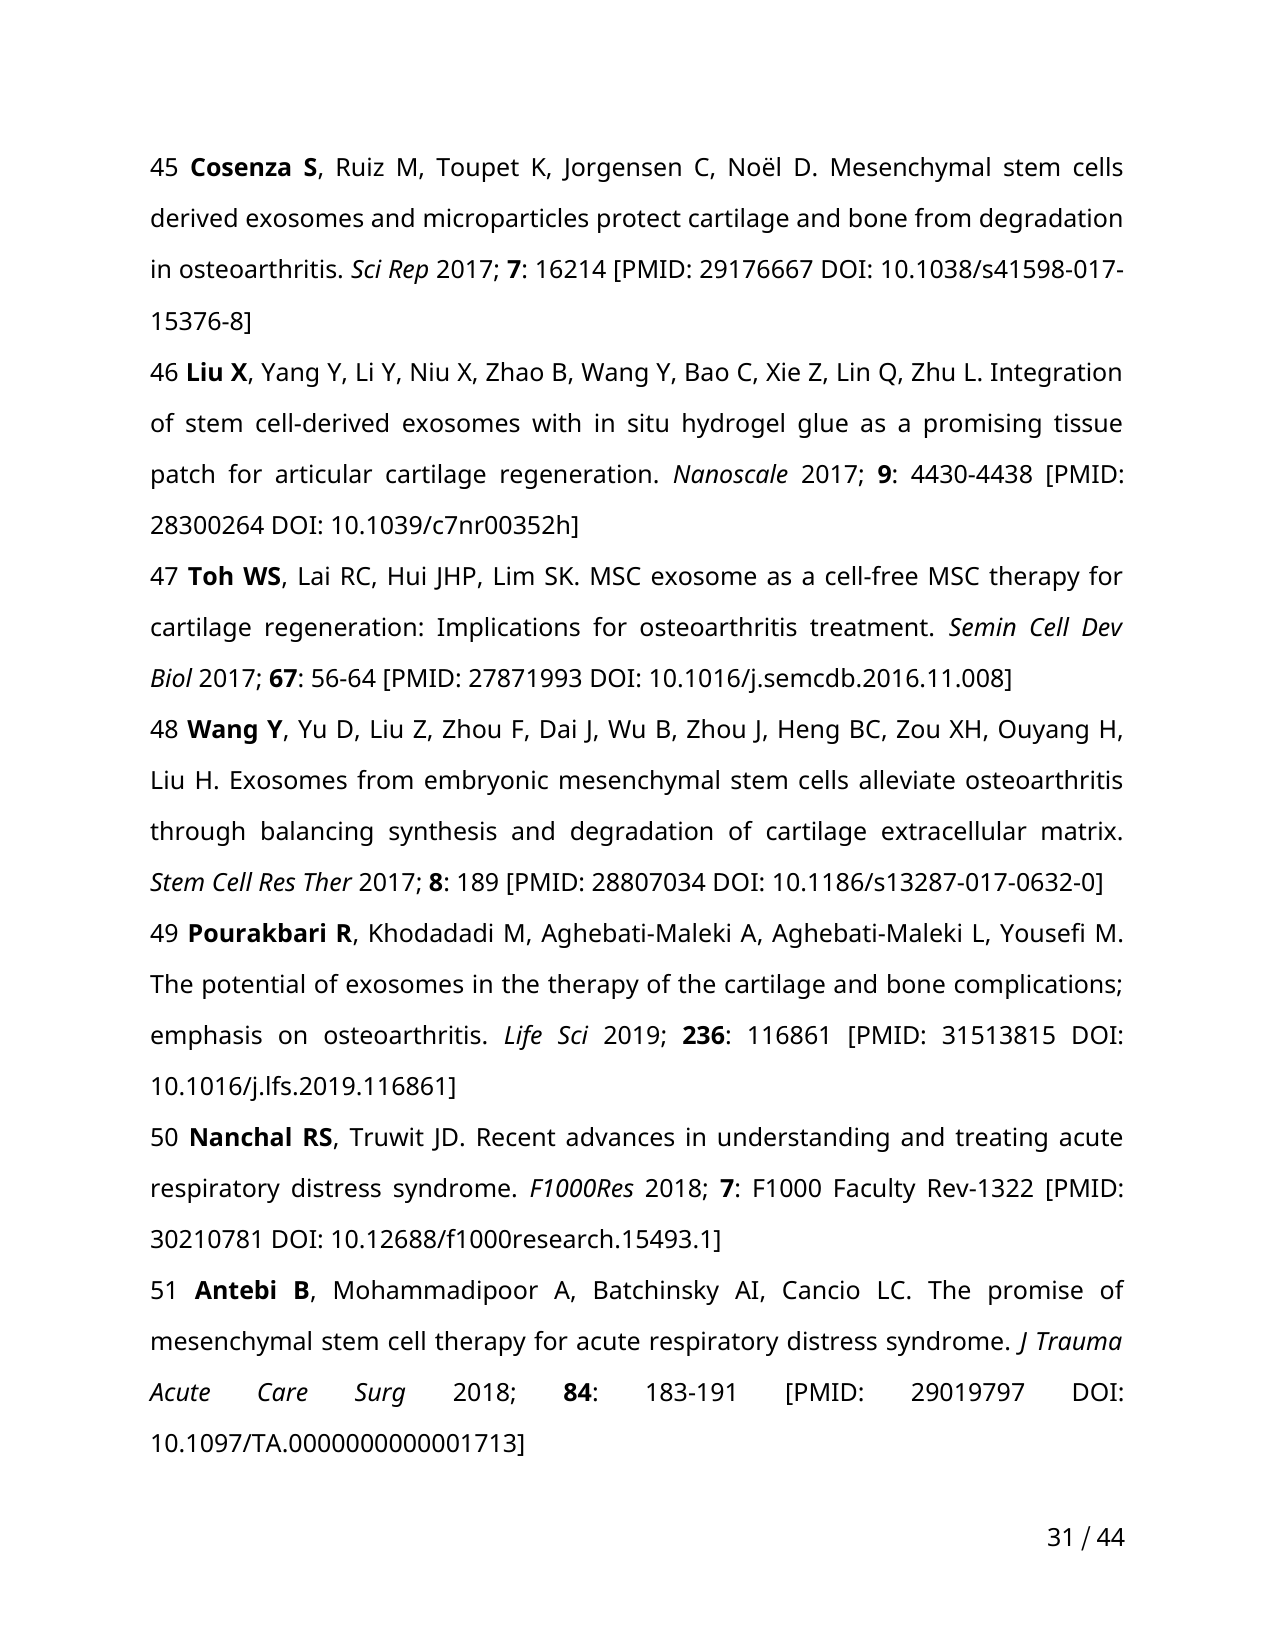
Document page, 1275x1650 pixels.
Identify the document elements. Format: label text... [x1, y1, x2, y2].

text 50 Nanchal RS, Truwit JD. Recent advances in understanding and treating acute respiratory distress syndrome. F1000Res 2018; 7: F1000 Faculty Rev-1322 [PMID: 30210781 DOI: 10.12688/f1000research.15493.1] [150, 1120, 1125, 1256]
text 48 Wang Y, Yu D, Liu Z, Zhou F, Dai J, Wu B, Zhou J, Heng BC, Zou XH, Ouyang H, Liu H. Exosomes from embryonic mesenchymal stem cells alleviate osteoarthritis through balancing synthesis and degradation of cartilage extracellular matrix. Stem Cell Res Ther 2017; 8: 189 [PMID: 28807034 DOI: 10.1186/s13287-017-0632-0] [150, 711, 1125, 899]
text 49 Pourakbari R, Khodadadi M, Aghebati-Maleki A, Aghebati-Maleki L, Yousefi M. The potential of exosomes in the therapy of the cartilage and bone complications; emphasis on osteoarthritis. Life Sci 2019; 236: 116861 [PMID: 31513815 DOI: 10.1016/j.lfs.2019.116861] [150, 916, 1125, 1103]
text 51 Antebi B, Mohammadipoor A, Batchinsky AI, Cancio LC. The promise of mesenchymal stem cell therapy for acute respiratory distress syndrome. J Trauma Acute Care Surg 2018; 84: 183-191 [PMID: 29019797 DOI: 10.1097/TA.0000000000001713] [150, 1273, 1125, 1460]
text 46 Liu X, Yang Y, Li Y, Niu X, Zhao B, Wang Y, Bao C, Xie Z, Lin Q, Zhu L. Integration of stem cell-derived exosomes with in situ hydrogel glue as a promising tissue patch for articular cartilage regeneration. Nanoscale 2017; 9: 4430-4438 [PMID: 28300264 DOI: 10.1039/c7nr00352h] [150, 354, 1125, 541]
text 45 Cosenza S, Ruiz M, Toupet K, Jorgensen C, Noël D. Mesenchymal stem cells derived exosomes and microparticles protect cartilage and bone from degradation in osteoarthritis. Sci Rep 2017; 7: 16214 [PMID: 29176667 DOI: 10.1038/s41598-017-15376-8] [150, 150, 1125, 337]
text 47 Toh WS, Lai RC, Hui JHP, Lim SK. MSC exosome as a cell-free MSC therapy for cartilage regeneration: Implications for osteoarthritis treatment. Semin Cell Dev Biol 2017; 67: 56-64 [PMID: 27871993 DOI: 10.1016/j.semcdb.2016.11.008] [150, 558, 1125, 694]
